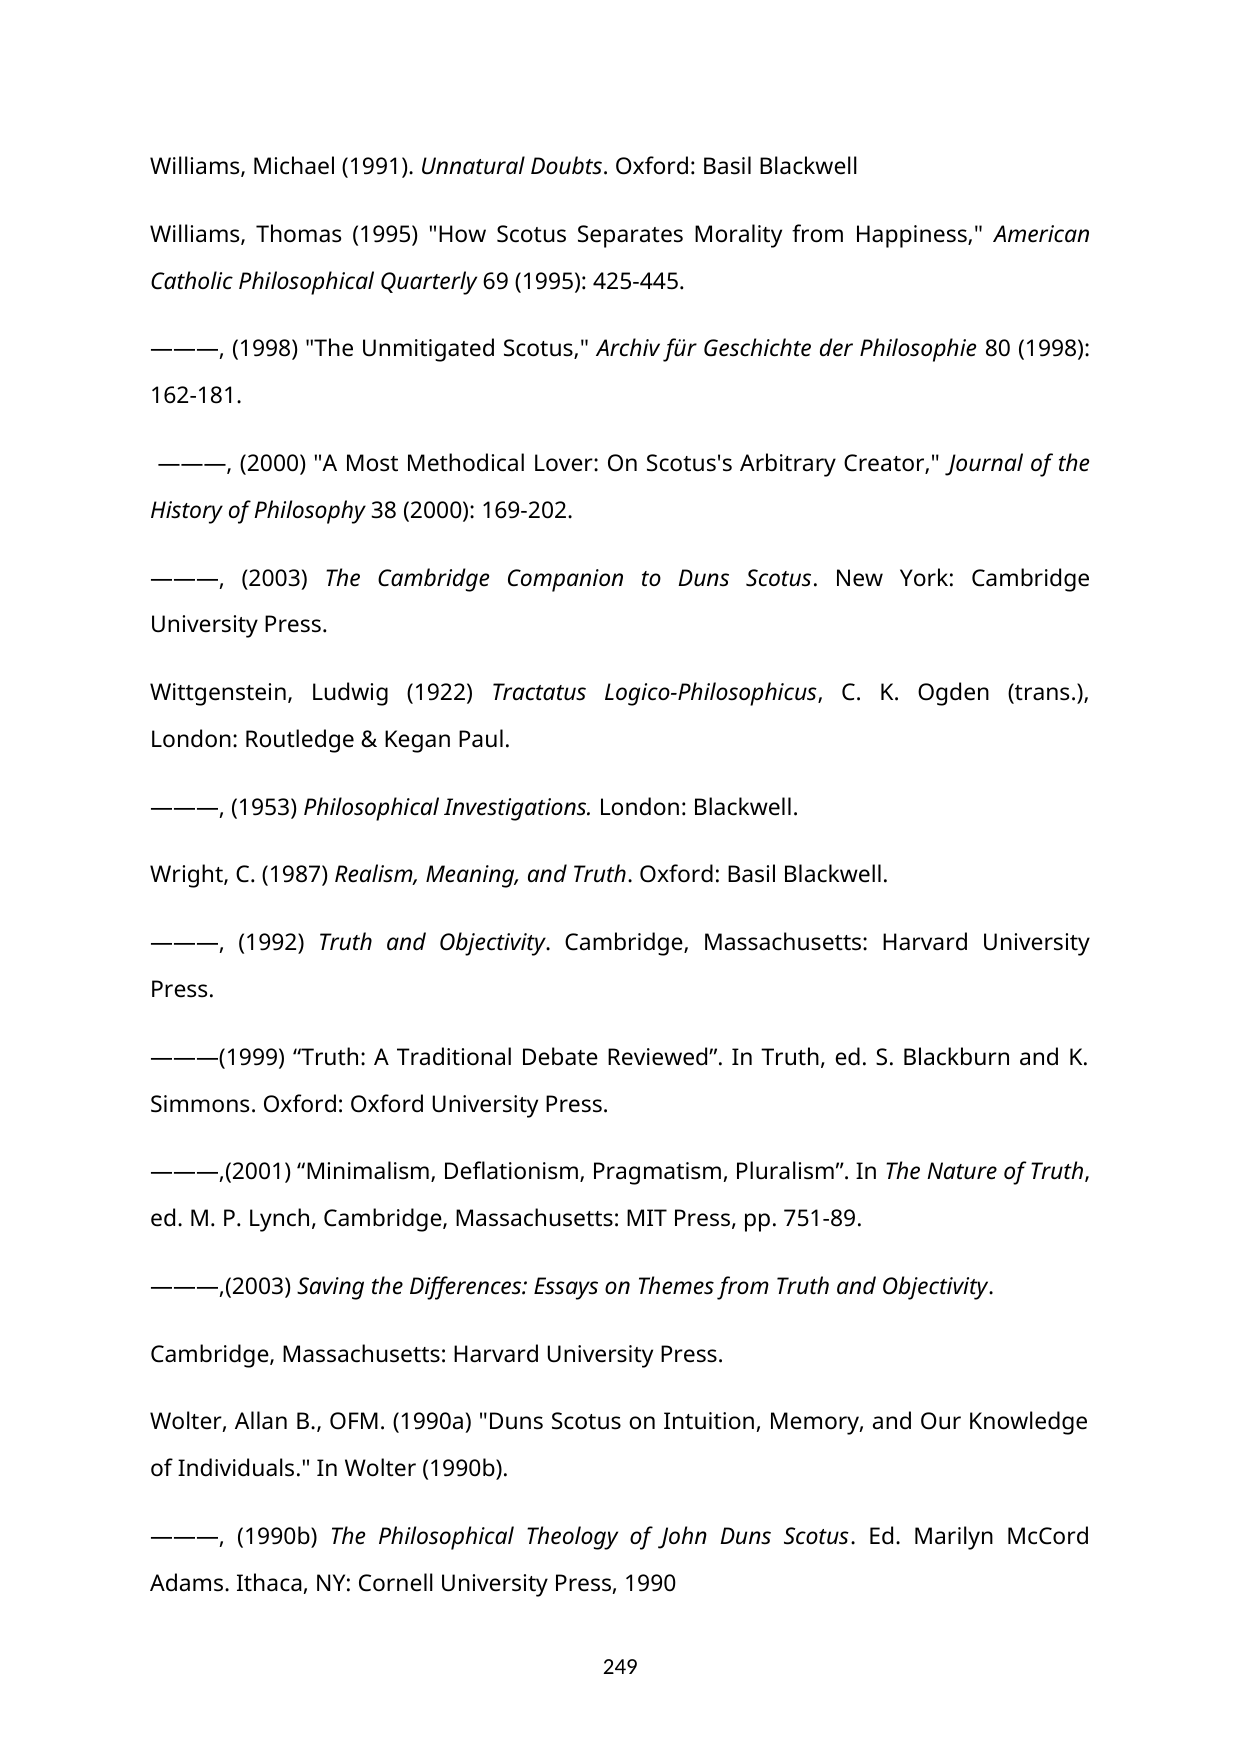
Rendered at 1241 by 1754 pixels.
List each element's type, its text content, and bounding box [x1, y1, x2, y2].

text ———, (2000) "A Most Methodical Lover: On Scotus's Arbitrary Creator," Journal of the History of Philosophy 38 (2000): 169-202. [150, 447, 1090, 525]
text Wittgenstein, Ludwig (1922) Tractatus Logico-Philosophicus, C. K. Ogden (trans.), London: Routledge & Kegan Paul. [150, 676, 1090, 754]
text ———, (1953) Philosophical Investigations. London: Blackwell. [150, 791, 1090, 822]
text ———(1999) “Truth: A Traditional Debate Reviewed”. In Truth, ed. S. Blackburn and K. Simmons. Oxford: Oxford University Press. [150, 1041, 1090, 1119]
text ———, (1990b) The Philosophical Theology of John Duns Scotus. Ed. Marilyn McCord Adams. Ithaca, NY: Cornell University Press, 1990 [150, 1520, 1090, 1598]
text ———, (1998) "The Unmitigated Scotus," Archiv für Geschichte der Philosophie 80 (1998): 162-181. [150, 332, 1090, 410]
text ———, (1992) Truth and Objectivity. Cambridge, Massachusetts: Harvard University Press. [150, 926, 1090, 1004]
text ———, (2003) The Cambridge Companion to Duns Scotus. New York: Cambridge University Press. [150, 561, 1090, 639]
text Williams, Thomas (1995) "How Scotus Separates Morality from Happiness," American Catholic Philosophical Quarterly 69 (1995): 425-445. [150, 218, 1090, 296]
text ———,(2003) Saving the Differences: Essays on Themes from Truth and Objectivity. [150, 1270, 1090, 1301]
text Wright, C. (1987) Realism, Meaning, and Truth. Oxford: Basil Blackwell. [150, 858, 1090, 889]
text Cambridge, Massachusetts: Harvard University Press. [150, 1337, 1090, 1369]
text ———,(2001) “Minimalism, Deflationism, Pragmatism, Pluralism”. In The Nature of Truth, ed. M. P. Lynch, Cambridge, Massachusetts: MIT Press, pp. 751-89. [150, 1155, 1090, 1233]
text Wolter, Allan B., OFM. (1990a) "Duns Scotus on Intuition, Memory, and Our Knowledge of Individuals." In Wolter (1990b). [150, 1405, 1090, 1483]
text Williams, Michael (1991). Unnatural Doubts. Oxford: Basil Blackwell [150, 150, 1090, 181]
